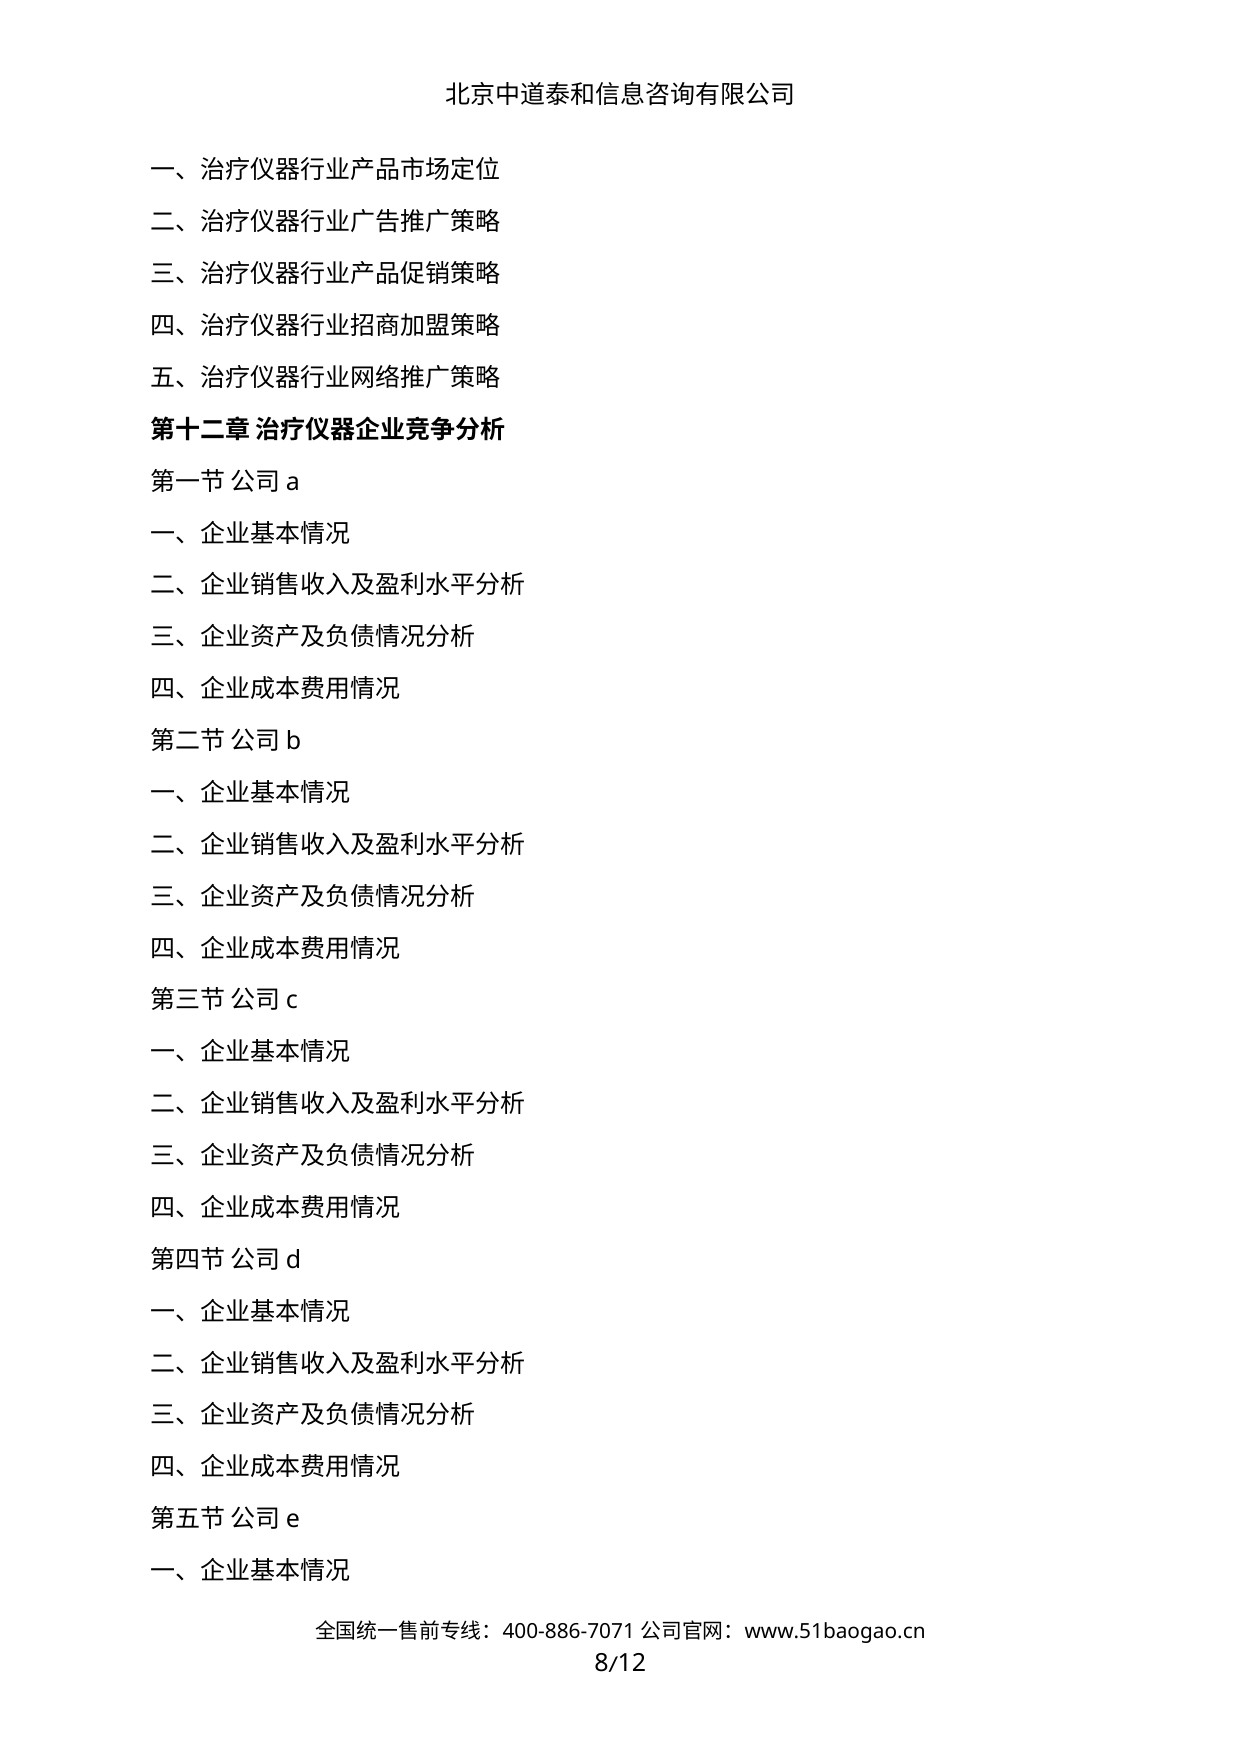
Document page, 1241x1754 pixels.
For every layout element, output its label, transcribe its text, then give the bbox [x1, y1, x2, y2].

text 第二节 公司b [150, 721, 1090, 757]
text 二、企业销售收入及盈利水平分析 [150, 565, 1090, 601]
text 四、治疗仪器行业招商加盟策略 [150, 306, 1090, 342]
text 一、企业基本情况 [150, 1551, 1090, 1587]
text 一、企业基本情况 [150, 513, 1090, 549]
text 第三节 公司c [150, 980, 1090, 1016]
text 四、企业成本费用情况 [150, 1187, 1090, 1224]
text 二、企业销售收入及盈利水平分析 [150, 1084, 1090, 1120]
text 三、企业资产及负债情况分析 [150, 617, 1090, 653]
text 四、企业成本费用情况 [150, 928, 1090, 964]
text 三、治疗仪器行业产品促销策略 [150, 254, 1090, 290]
text 二、企业销售收入及盈利水平分析 [150, 1343, 1090, 1379]
text 一、治疗仪器行业产品市场定位 [150, 150, 1090, 186]
text 一、企业基本情况 [150, 772, 1090, 809]
text 三、企业资产及负债情况分析 [150, 876, 1090, 912]
text 三、企业资产及负债情况分析 [150, 1395, 1090, 1431]
text 二、治疗仪器行业广告推广策略 [150, 202, 1090, 238]
text 四、企业成本费用情况 [150, 669, 1090, 705]
text 第四节 公司d [150, 1239, 1090, 1276]
text 二、企业销售收入及盈利水平分析 [150, 824, 1090, 861]
text 三、企业资产及负债情况分析 [150, 1136, 1090, 1172]
text 五、治疗仪器行业网络推广策略 [150, 357, 1090, 394]
text 第一节 公司a [150, 461, 1090, 497]
text 第五节 公司e [150, 1499, 1090, 1535]
text 一、企业基本情况 [150, 1291, 1090, 1327]
text 四、企业成本费用情况 [150, 1447, 1090, 1483]
text 第十二章 治疗仪器企业竞争分析 [150, 409, 1090, 446]
text 一、企业基本情况 [150, 1032, 1090, 1068]
